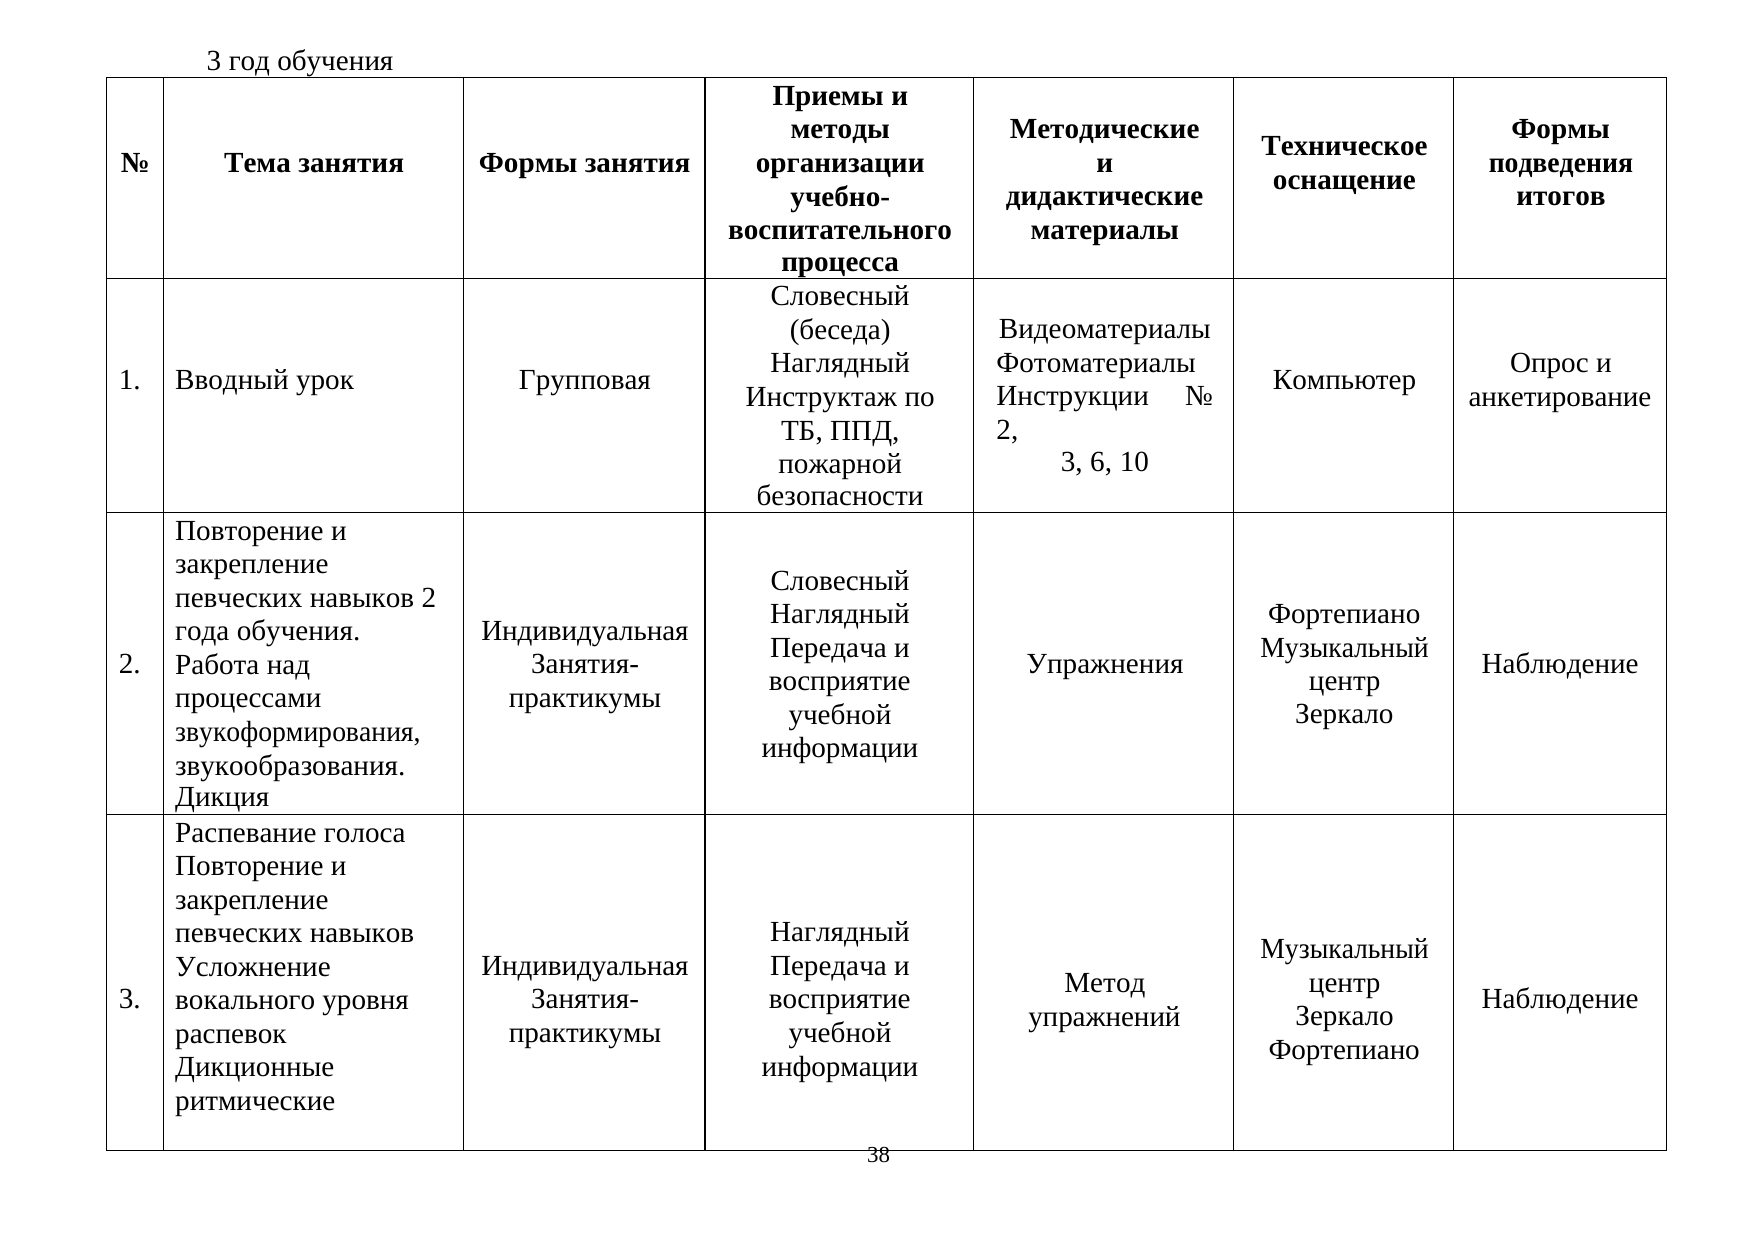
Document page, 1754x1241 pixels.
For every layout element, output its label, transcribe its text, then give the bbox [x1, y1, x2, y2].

table_cell Словесный Наглядный Передача и восприятие учебной информации [706, 513, 973, 814]
table_header Техническое оснащение [1234, 78, 1453, 277]
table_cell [464, 815, 704, 1149]
table_cell 3. [107, 815, 163, 1149]
table_header № [107, 78, 163, 277]
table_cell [706, 815, 973, 1149]
table_header Формы подведения итогов [1454, 78, 1666, 277]
table_header Формы занятия [464, 78, 704, 277]
table_cell Повторение и закрепление певческих навыков 2 года обучения. Работа над процессами звукоформирования, звукообразования. Дикция [164, 513, 463, 814]
table_cell Видеоматериалы Фотоматериалы Инструкции № 2, 3, 6, 10 [974, 279, 1233, 512]
table_cell 1. [107, 279, 163, 512]
list год обучения [206, 43, 1721, 76]
table_cell 2. [107, 513, 163, 814]
table_header Тема занятия [164, 78, 463, 277]
table_cell Словесный (беседа) Наглядный Инструктаж по ТБ, ППД, пожарной безопасности [706, 279, 973, 512]
table_header Методические и дидактические материалы [974, 78, 1233, 277]
table_cell Фортепиано Музыкальный центр Зеркало [1234, 513, 1453, 814]
table_cell Вводный урок [164, 279, 463, 512]
table_cell Групповая [464, 279, 704, 512]
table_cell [164, 815, 463, 1149]
table_cell Упражнения [974, 513, 1233, 814]
table_cell Наблюдение [1454, 513, 1666, 814]
table_header Приемы и методы организации учебно- воспитательного процесса [706, 78, 973, 277]
table_cell Опрос и анкетирование [1454, 279, 1666, 512]
table_cell Компьютер [1234, 279, 1453, 512]
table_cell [1234, 815, 1453, 1149]
table_cell Индивидуальная Занятия- практикумы [464, 513, 704, 814]
table_cell Наблюдение [1454, 815, 1666, 1149]
table_cell Метод упражнений [974, 815, 1233, 1149]
